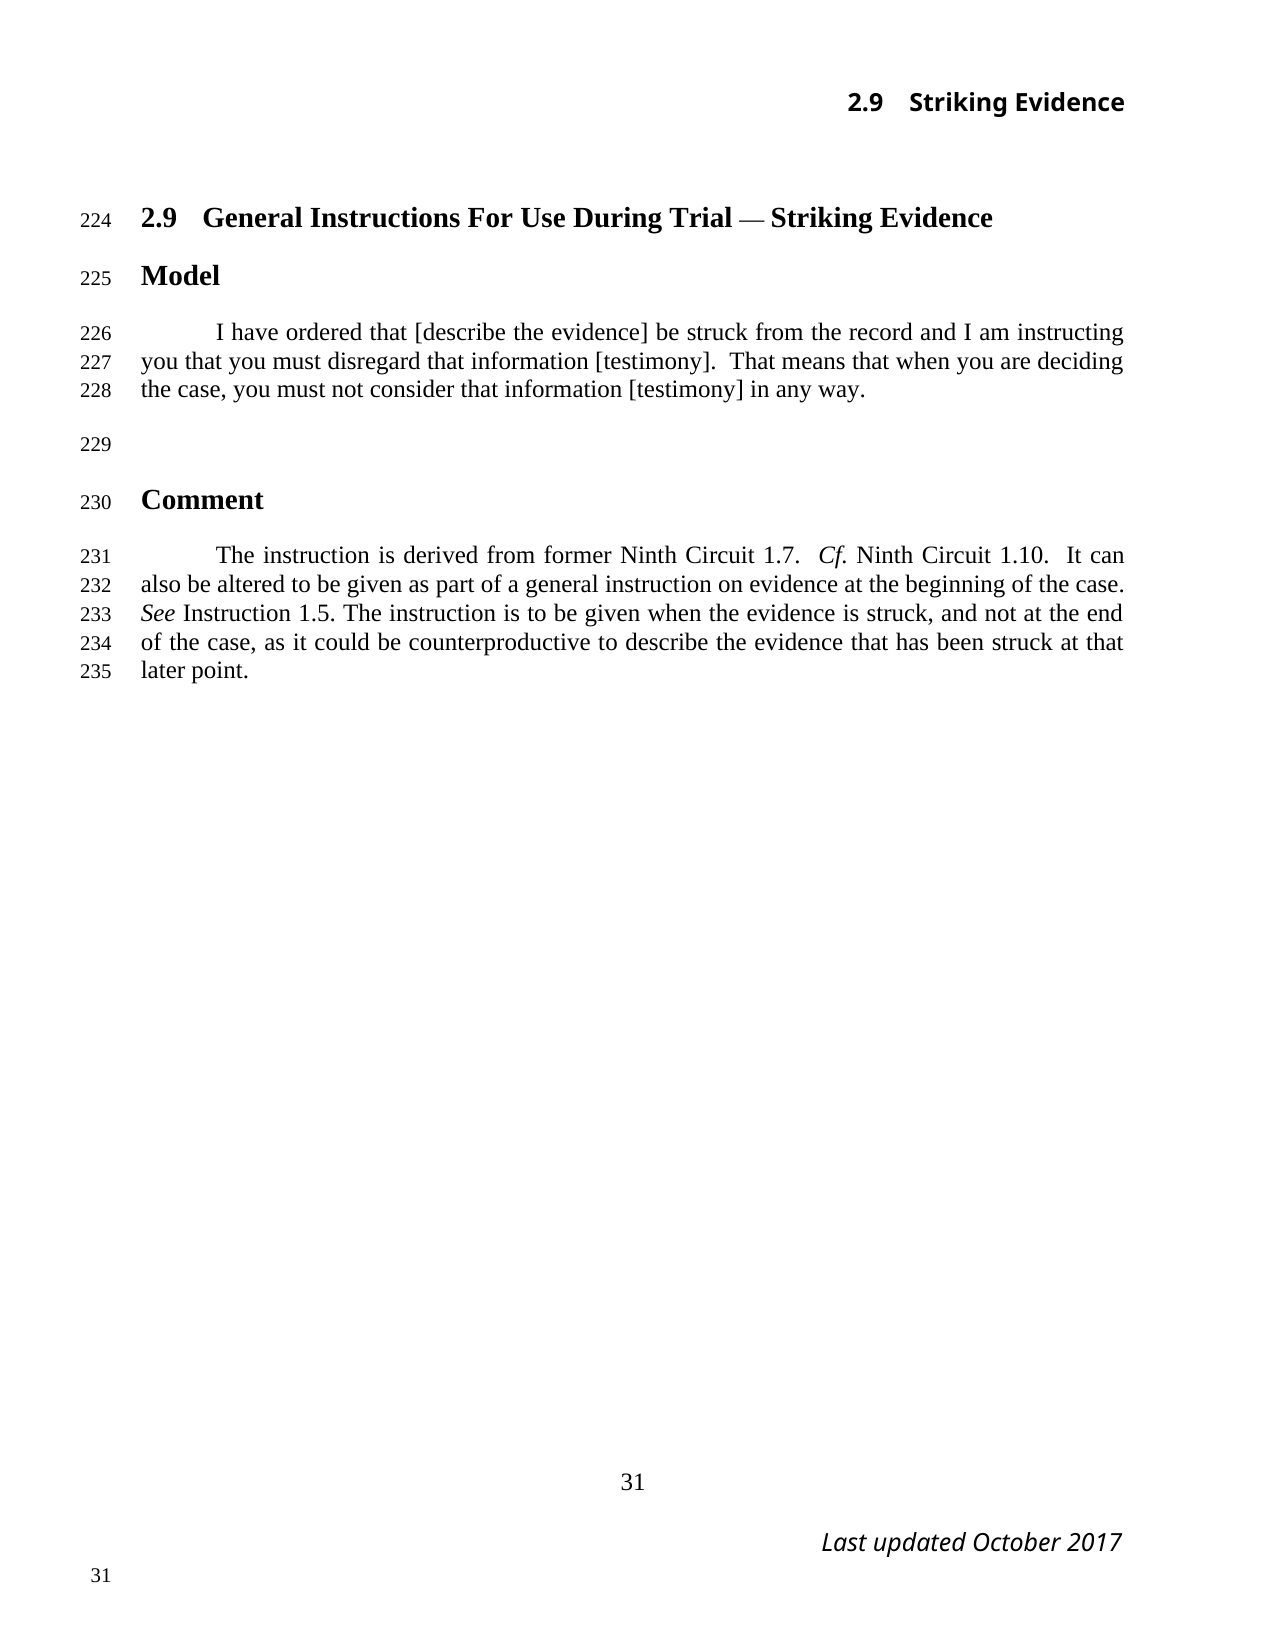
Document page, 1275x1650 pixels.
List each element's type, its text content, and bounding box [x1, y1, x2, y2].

text 2.9 General Instructions For Use During Trial — Striking Evidence [141, 200, 1125, 233]
text Comment [141, 482, 1125, 516]
text The instruction is derived from former Ninth Circuit 1.7. Cf. Ninth Circuit 1.10. It can also be altered to be given as part of a general instruction on evidence at the beginning of the case. See Instruction 1.5. The instruction is to be given when the evidence is struck, and not at the end of the case, as it could be counterproductive to describe the evidence that has been struck at that later point. [141, 541, 1125, 684]
text I have ordered that [describe the evidence] be struck from the record and I am instructing you that you must disregard that information [testimony]. That means that when you are deciding the case, you must not consider that information [testimony] in any way. [141, 317, 1125, 403]
text Model [141, 258, 1125, 292]
